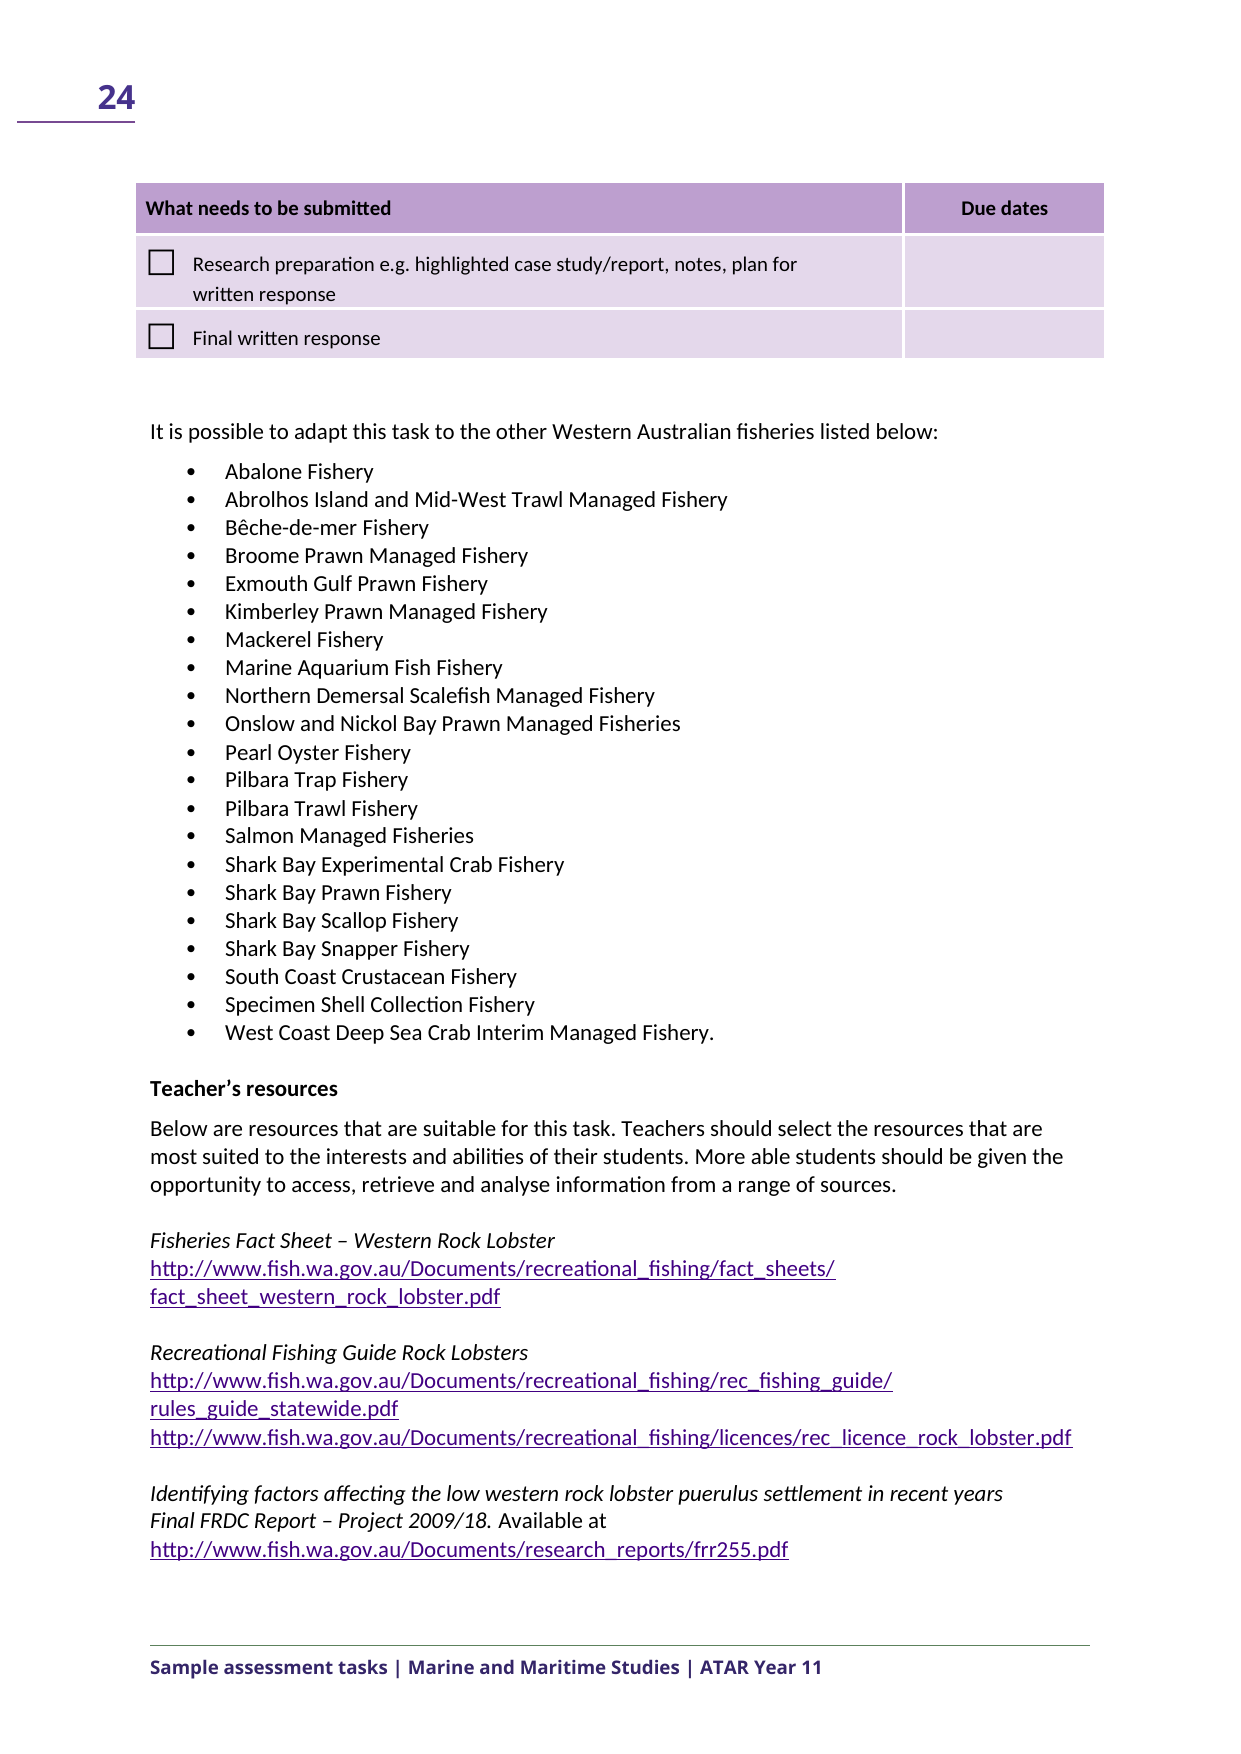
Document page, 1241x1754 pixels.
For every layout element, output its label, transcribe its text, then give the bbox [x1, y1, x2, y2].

list West Coast Deep Sea Crab Interim Managed Fishery. [187, 1018, 1093, 1046]
list Broome Prawn Managed Fishery [187, 541, 1093, 569]
table_cell [905, 236, 1104, 307]
text Identifying factors affecting the low western rock lobster puerulus settlement in recent years [150, 1479, 1093, 1507]
list Pilbara Trawl Fishery [187, 794, 1093, 822]
list Salmon Managed Fisheries [187, 822, 1093, 850]
text It is possible to adapt this task to the other Western Australian fisheries listed below: [150, 417, 1093, 445]
list Northern Demersal Scalefish Managed Fishery [187, 682, 1093, 709]
text http://www.fish.wa.gov.au/Documents/recreational_fishing/licences/rec_licence_rock_lobster.pdf [150, 1423, 1093, 1451]
list Exmouth Gulf Prawn Fishery [187, 569, 1093, 597]
list Abrolhos Island and Mid-West Trawl Managed Fishery [187, 485, 1093, 513]
list Abalone Fishery [187, 457, 1093, 485]
list Shark Bay Prawn Fishery [187, 878, 1093, 906]
list Bêche-de-mer Fishery [187, 513, 1093, 541]
list Onslow and Nickol Bay Prawn Managed Fisheries [187, 709, 1093, 738]
table_cell [905, 310, 1104, 358]
text Teacher’s resources [150, 1074, 1093, 1102]
table_header What needs to be submitted [136, 183, 902, 233]
list Marine Aquarium Fish Fishery [187, 653, 1093, 682]
table_cell Research preparation e.g. highlighted case study/report, notes, plan for written response [136, 236, 902, 307]
list South Coast Crustacean Fishery [187, 962, 1093, 990]
list Shark Bay Experimental Crab Fishery [187, 850, 1093, 878]
table_cell Final written response [136, 310, 902, 358]
list Shark Bay Scallop Fishery [187, 906, 1093, 934]
text http://www.fish.wa.gov.au/Documents/recreational_fishing/fact_sheets/fact_sheet_western_rock_lobster.pdf [150, 1254, 1093, 1311]
table_header Due dates [905, 183, 1104, 233]
text Final FRDC Report – Project 2009/18. Available at http://www.fish.wa.gov.au/Documents/research_reports/frr255.pdf [150, 1507, 1093, 1563]
list Specimen Shell Collection Fishery [187, 990, 1093, 1018]
list Mackerel Fishery [187, 626, 1093, 653]
text http://www.fish.wa.gov.au/Documents/recreational_fishing/rec_fishing_guide/rules_guide_statewide.pdf [150, 1367, 1093, 1423]
list Shark Bay Snapper Fishery [187, 934, 1093, 962]
text Below are resources that are suitable for this task. Teachers should select the resources that are most suited to the interests and abilities of their students. More able students should be given the opportunity to access, retrieve and analyse information from a range of sources. [150, 1114, 1093, 1198]
text Recreational Fishing Guide Rock Lobsters [150, 1338, 1093, 1367]
list Kimberley Prawn Managed Fishery [187, 597, 1093, 626]
text Fisheries Fact Sheet – Western Rock Lobster [150, 1226, 1093, 1254]
list Pilbara Trap Fishery [187, 766, 1093, 794]
list Pearl Oyster Fishery [187, 738, 1093, 766]
